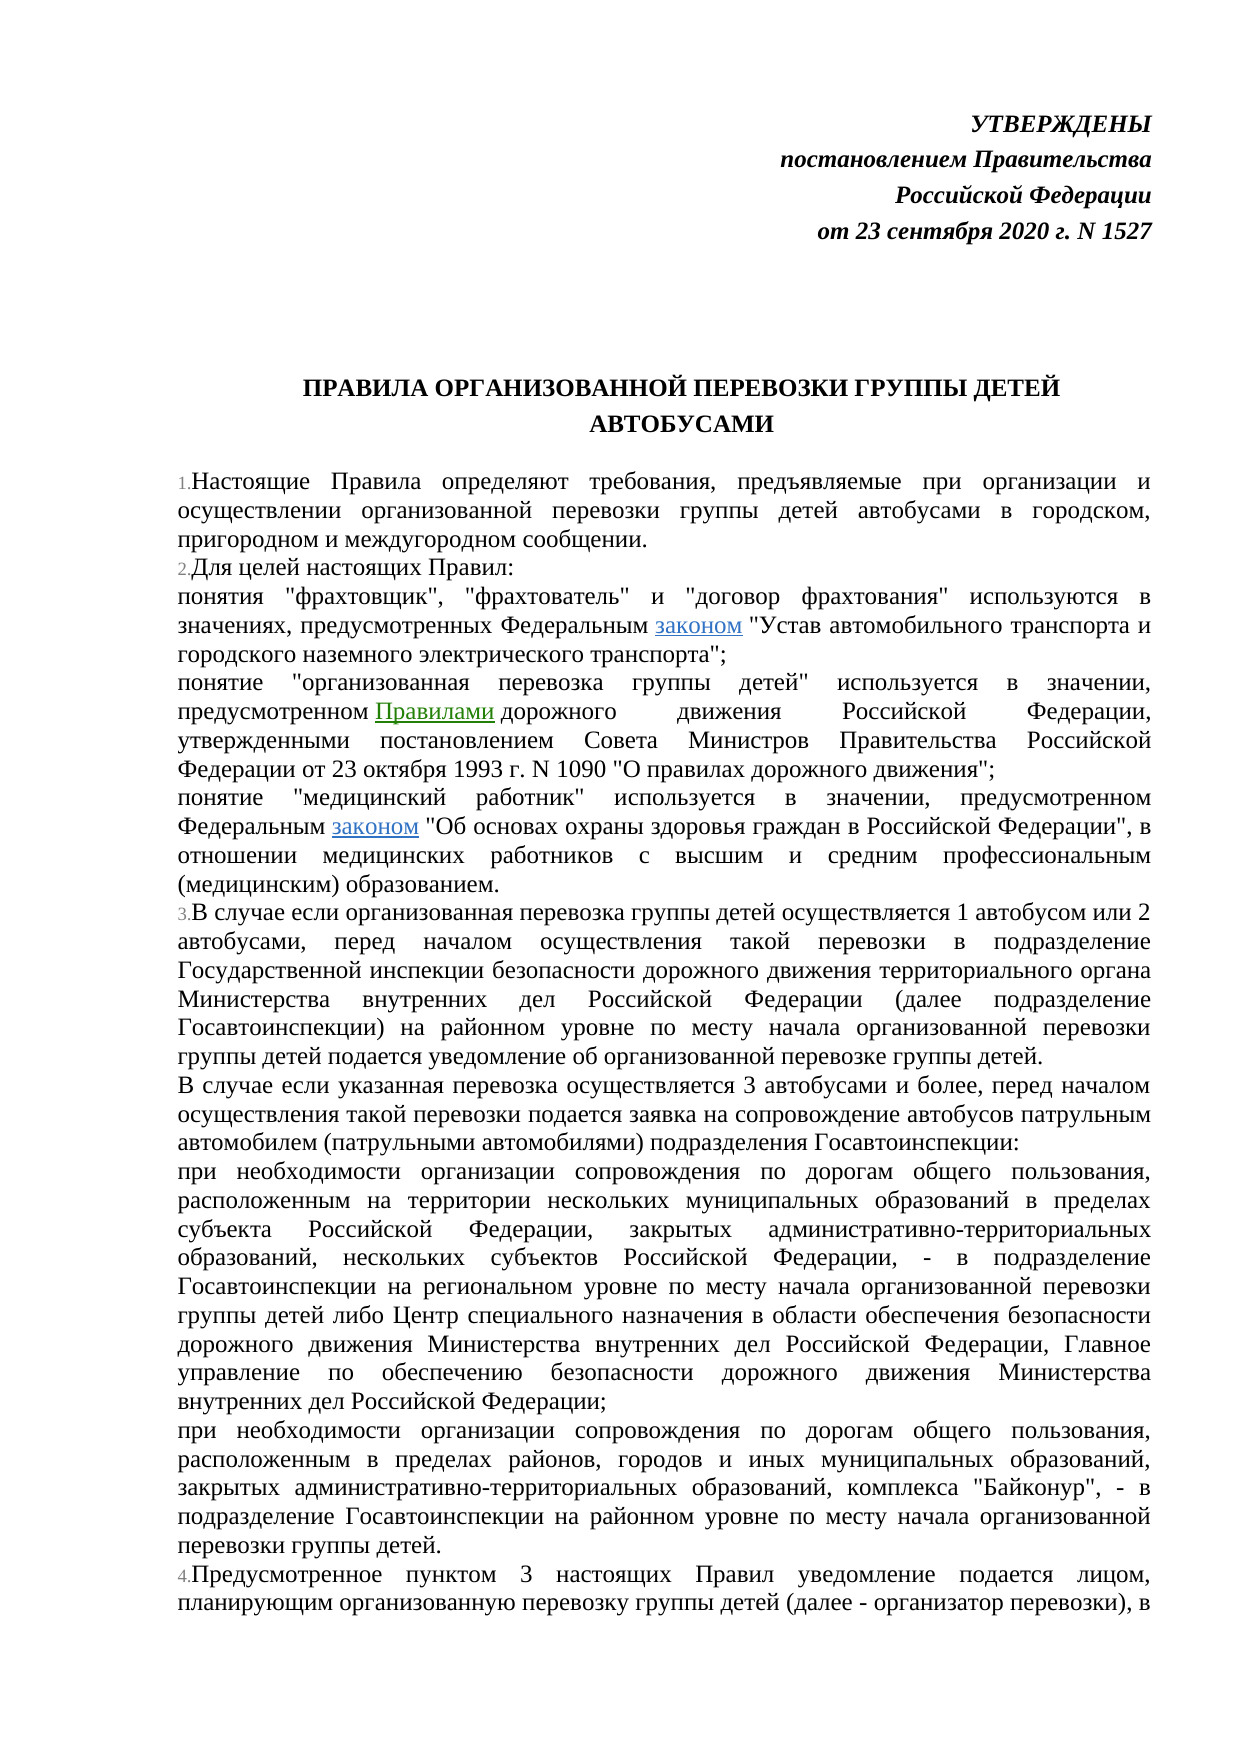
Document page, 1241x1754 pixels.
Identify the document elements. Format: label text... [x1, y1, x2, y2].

text понятие "медицинский работник" используется в значении, предусмотренном Федеральным законом "Об основах охраны здоровья граждан в Российской Федерации", в отношении медицинских работников с высшим и средним профессиональным (медицинским) образованием. [177, 782, 1152, 897]
text 2.Для целей настоящих Правил: [177, 552, 1152, 581]
text В случае если указанная перевозка осуществляется 3 автобусами и более, перед началом осуществления такой перевозки подается заявка на сопровождение автобусов патрульным автомобилем (патрульными автомобилями) подразделения Госавтоинспекции: [177, 1070, 1152, 1156]
text при необходимости организации сопровождения по дорогам общего пользования, расположенным в пределах районов, городов и иных муниципальных образований, закрытых административно-территориальных образований, комплекса "Байконур", - в подразделение Госавтоинспекции на районном уровне по месту начала организованной перевозки группы детей. [177, 1415, 1152, 1559]
text УТВЕРЖДЕНЫ постановлением Правительства Российской Федерации от 23 сентября 2020 г. N 1527 [211, 102, 1152, 245]
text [177, 1559, 1152, 1616]
text 3.В случае если организованная перевозка группы детей осуществляется 1 автобусом или 2 автобусами, перед началом осуществления такой перевозки в подразделение Государственной инспекции безопасности дорожного движения территориального органа Министерства внутренних дел Российской Федерации (далее подразделение Госавтоинспекции) на районном уровне по месту начала организованной перевозки группы детей подается уведомление об организованной перевозке группы детей. [177, 897, 1152, 1070]
text понятие "организованная перевозка группы детей" используется в значении, предусмотренном Правилами дорожного движения Российской Федерации, утвержденными постановлением Совета Министров Правительства Российской Федерации от 23 октября 1993 г. N 1090 "О правилах дорожного движения"; [177, 667, 1152, 782]
text понятия "фрахтовщик", "фрахтователь" и "договор фрахтования" используются в значениях, предусмотренных Федеральным законом "Устав автомобильного транспорта и городского наземного электрического транспорта"; [177, 581, 1152, 667]
text ПРАВИЛА ОРГАНИЗОВАННОЙ ПЕРЕВОЗКИ ГРУППЫ ДЕТЕЙ АВТОБУСАМИ [211, 366, 1152, 438]
text при необходимости организации сопровождения по дорогам общего пользования, расположенным на территории нескольких муниципальных образований в пределах субъекта Российской Федерации, закрытых административно-территориальных образований, нескольких субъектов Российской Федерации, - в подразделение Госавтоинспекции на региональном уровне по месту начала организованной перевозки группы детей либо Центр специального назначения в области обеспечения безопасности дорожного движения Министерства внутренних дел Российской Федерации, Главное управление по обеспечению безопасности дорожного движения Министерства внутренних дел Российской Федерации; [177, 1156, 1152, 1415]
text 1.Настоящие Правила определяют требования, предъявляемые при организации и осуществлении организованной перевозки группы детей автобусами в городском, пригородном и междугородном сообщении. [177, 466, 1152, 552]
